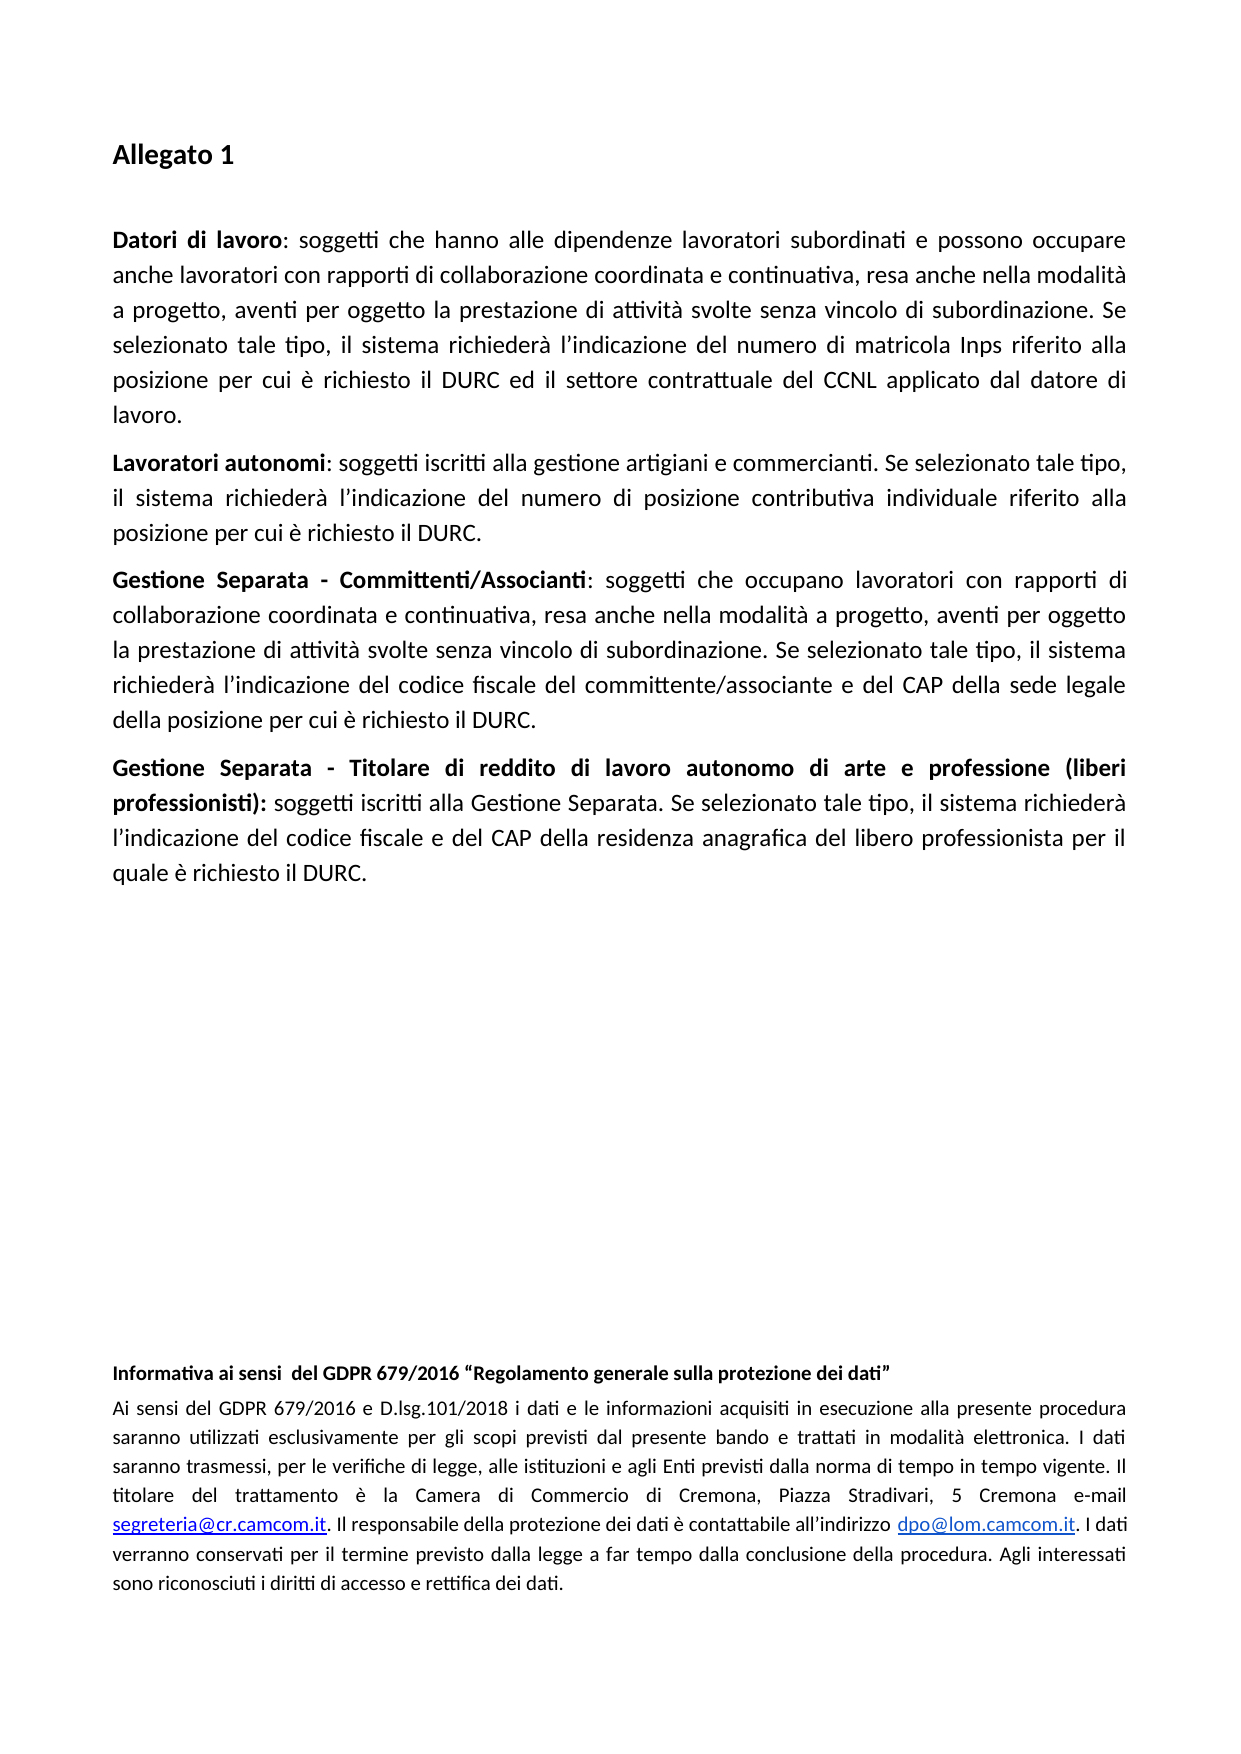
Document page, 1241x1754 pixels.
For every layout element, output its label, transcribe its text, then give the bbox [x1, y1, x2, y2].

text Informativa ai sensi del GDPR 679/2016 “Regolamento generale sulla protezione dei dati” [112, 1360, 1128, 1385]
text Datori di lavoro: soggetti che hanno alle dipendenze lavoratori subordinati e possono occupare anche lavoratori con rapporti di collaborazione coordinata e continuativa, resa anche nella modalità a progetto, aventi per oggetto la prestazione di attività svolte senza vincolo di subordinazione. Se selezionato tale tipo, il sistema richiederà l’indicazione del numero di matricola Inps riferito alla posizione per cui è richiesto il DURC ed il settore contrattuale del CCNL applicato dal datore di lavoro. [112, 224, 1128, 430]
text Allegato 1 [112, 136, 1128, 171]
text Gestione Separata - Titolare di reddito di lavoro autonomo di arte e professione (liberi professionisti): soggetti iscritti alla Gestione Separata. Se selezionato tale tipo, il sistema richiederà l’indicazione del codice fiscale e del CAP della residenza anagrafica del libero professionista per il quale è richiesto il DURC. [112, 752, 1128, 887]
text Lavoratori autonomi: soggetti iscritti alla gestione artigiani e commercianti. Se selezionato tale tipo, il sistema richiederà l’indicazione del numero di posizione contributiva individuale riferito alla posizione per cui è richiesto il DURC. [112, 447, 1128, 547]
text Gestione Separata - Committenti/Associanti: soggetti che occupano lavoratori con rapporti di collaborazione coordinata e continuativa, resa anche nella modalità a progetto, aventi per oggetto la prestazione di attività svolte senza vincolo di subordinazione. Se selezionato tale tipo, il sistema richiederà l’indicazione del codice fiscale del committente/associante e del CAP della sede legale della posizione per cui è richiesto il DURC. [112, 564, 1128, 735]
text Ai sensi del GDPR 679/2016 e D.lsg.101/2018 i dati e le informazioni acquisiti in esecuzione alla presente procedura saranno utilizzati esclusivamente per gli scopi previsti dal presente bando e trattati in modalità elettronica. I dati saranno trasmessi, per le verifiche di legge, alle istituzioni e agli Enti previsti dalla norma di tempo in tempo vigente. Il titolare del trattamento è la Camera di Commercio di Cremona, Piazza Stradivari, 5 Cremona e-mail segreteria@cr.camcom.it. Il responsabile della protezione dei dati è contattabile all’indirizzo dpo@lom.camcom.it. I dati verranno conservati per il termine previsto dalla legge a far tempo dalla conclusione della procedura. Agli interessati sono riconosciuti i diritti di accesso e rettifica dei dati. [112, 1395, 1128, 1595]
